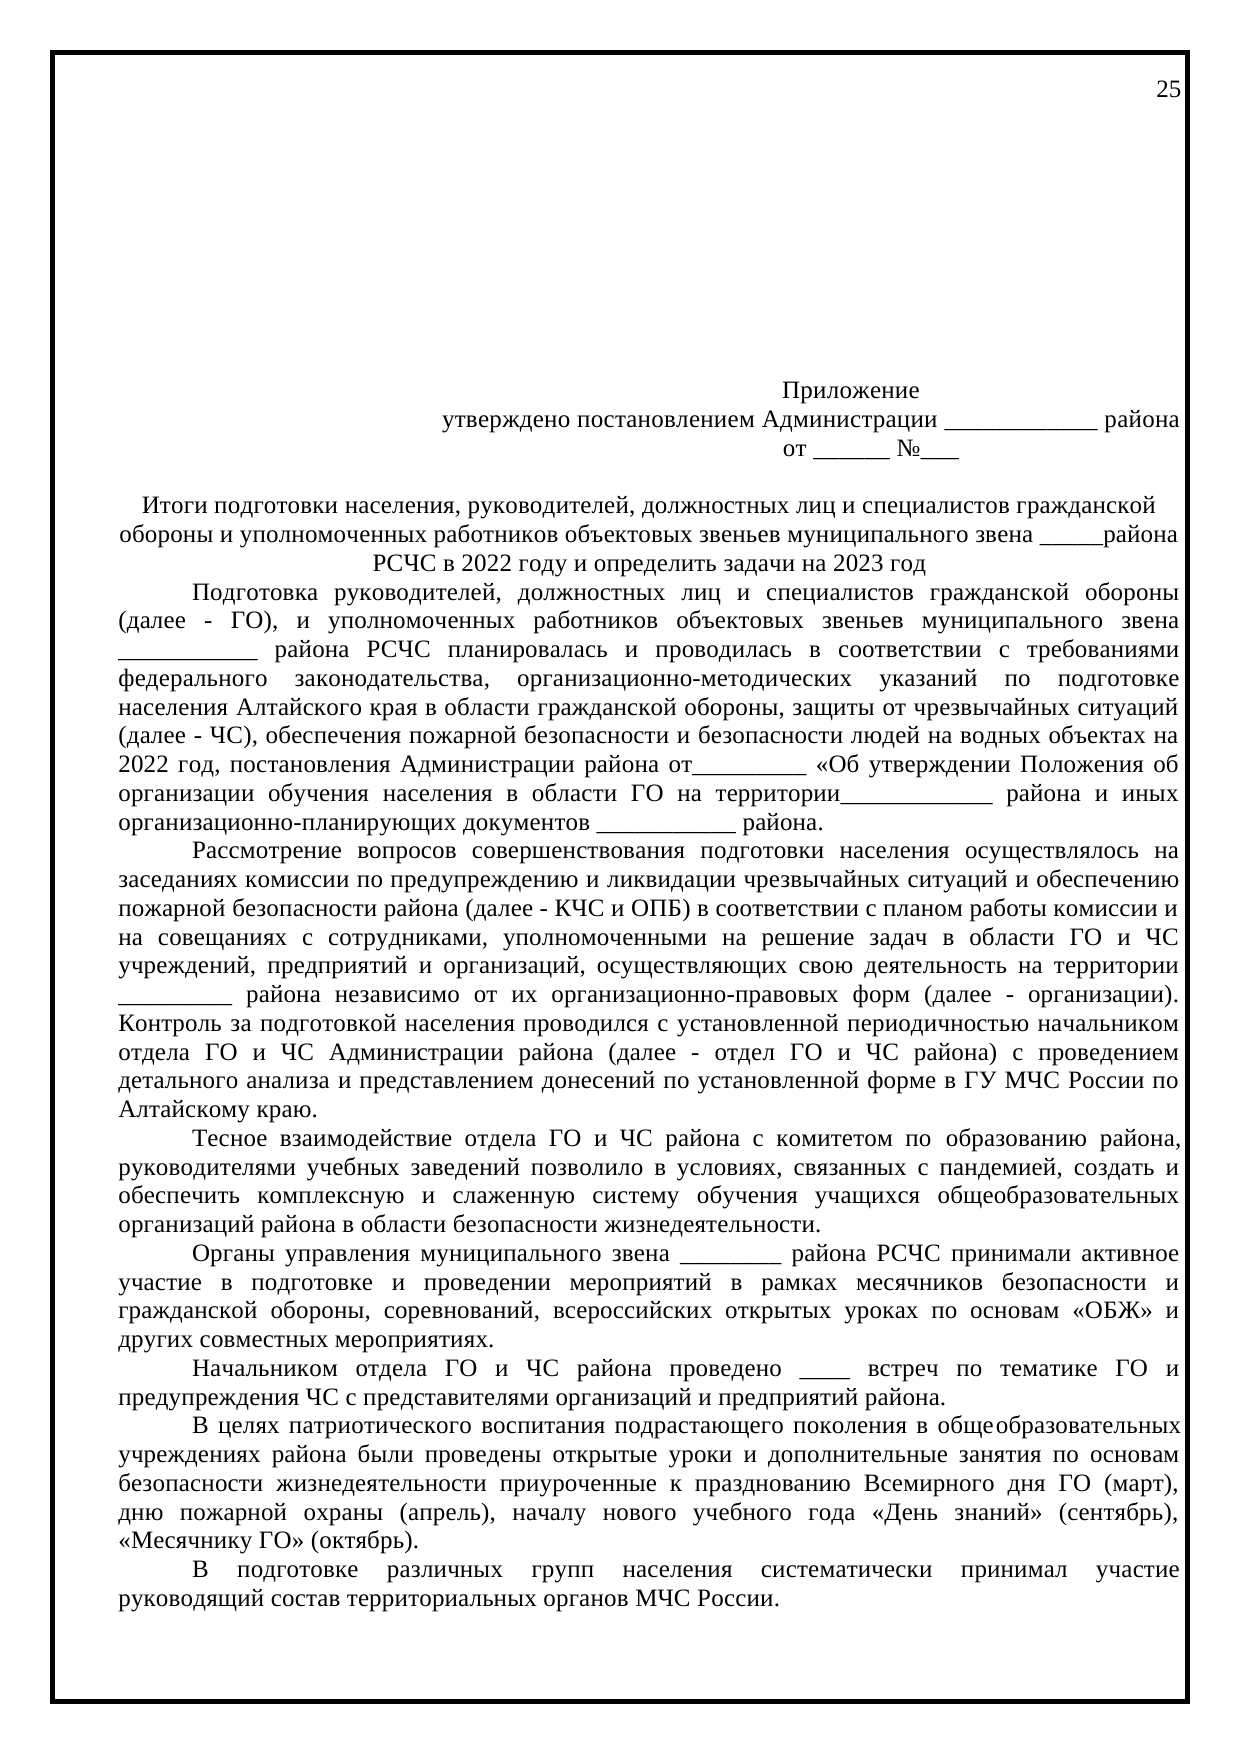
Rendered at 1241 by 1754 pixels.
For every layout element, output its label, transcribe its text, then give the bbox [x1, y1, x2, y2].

text В подготовке различных групп населения систематически принимал участие руководящий состав территориальных органов МЧС России. [118, 1554, 1181, 1612]
text Начальником отдела ГО и ЧС района проведено ____ встреч по тематике ГО и предупреждения ЧС с представителями организаций и предприятий района. [118, 1353, 1181, 1411]
text Органы управления муниципального звена ________ района РСЧС принимали активное участие в подготовке и проведении мероприятий в рамках месячников безопасности и гражданской обороны, соревнований, всероссийских открытых уроках по основам «ОБЖ» и других совместных мероприятиях. [118, 1238, 1181, 1353]
text Рассмотрение вопросов совершенствования подготовки населения осуществлялось на заседаниях комиссии по предупреждению и ликвидации чрезвычайных ситуаций и обеспечению пожарной безопасности района (далее - КЧС и ОПБ) в соответствии с планом работы комиссии и на совещаниях с сотрудниками, уполномоченными на решение задач в области ГО и ЧС учреждений, предприятий и организаций, осуществляющих свою деятельность на территории _________ района независимо от их организационно-правовых форм (далее - организации). Контроль за подготовкой населения проводился с установленной периодичностью начальником отдела ГО и ЧС Администрации района (далее - отдел ГО и ЧС района) с проведением детального анализа и представлением донесений по установленной форме в ГУ МЧС России по Алтайскому краю. [118, 836, 1181, 1123]
text от ______ №___ [487, 433, 1181, 462]
text утверждено постановлением Администрации ____________ района [118, 404, 1181, 433]
text Подготовка руководителей, должностных лиц и специалистов гражданской обороны (далее - ГО), и уполномоченных работников объектовых звеньев муниципального звена ___________ района РСЧС планировалась и проводилась в соответствии с требованиями федерального законодательства, организационно-методических указаний по подготовке населения Алтайского края в области гражданской обороны, защиты от чрезвычайных ситуаций (далее - ЧС), обеспечения пожарной безопасности и безопасности людей на водных объектах на 2022 год, постановления Администрации района от_________ «Об утверждении Положения об организации обучения населения в области ГО на территории____________ района и иных организационно-планирующих документов ___________ района. [118, 577, 1181, 836]
text Итоги подготовки населения, руководителей, должностных лиц и специалистов гражданской обороны и уполномоченных работников объектовых звеньев муниципального звена _____района РСЧС в 2022 году и определить задачи на 2023 год [118, 491, 1181, 577]
text В целях патриотического воспитания подрастающего поколения в общеобразовательных учреждениях района были проведены открытые уроки и дополнительные занятия по основам безопасности жизнедеятельности приуроченные к празднованию Всемирного дня ГО (март), дню пожарной охраны (апрель), началу нового учебного года «День знаний» (сентябрь), «Месячнику ГО» (октябрь). [118, 1411, 1181, 1554]
text Тесное взаимодействие отдела ГО и ЧС района с комитетом по образованию района, руководителями учебных заведений позволило в условиях, связанных с пандемией, создать и обеспечить комплексную и слаженную систему обучения учащихся общеобразовательных организаций района в области безопасности жизнедеятельности. [118, 1123, 1181, 1238]
text Приложение [708, 376, 1181, 404]
